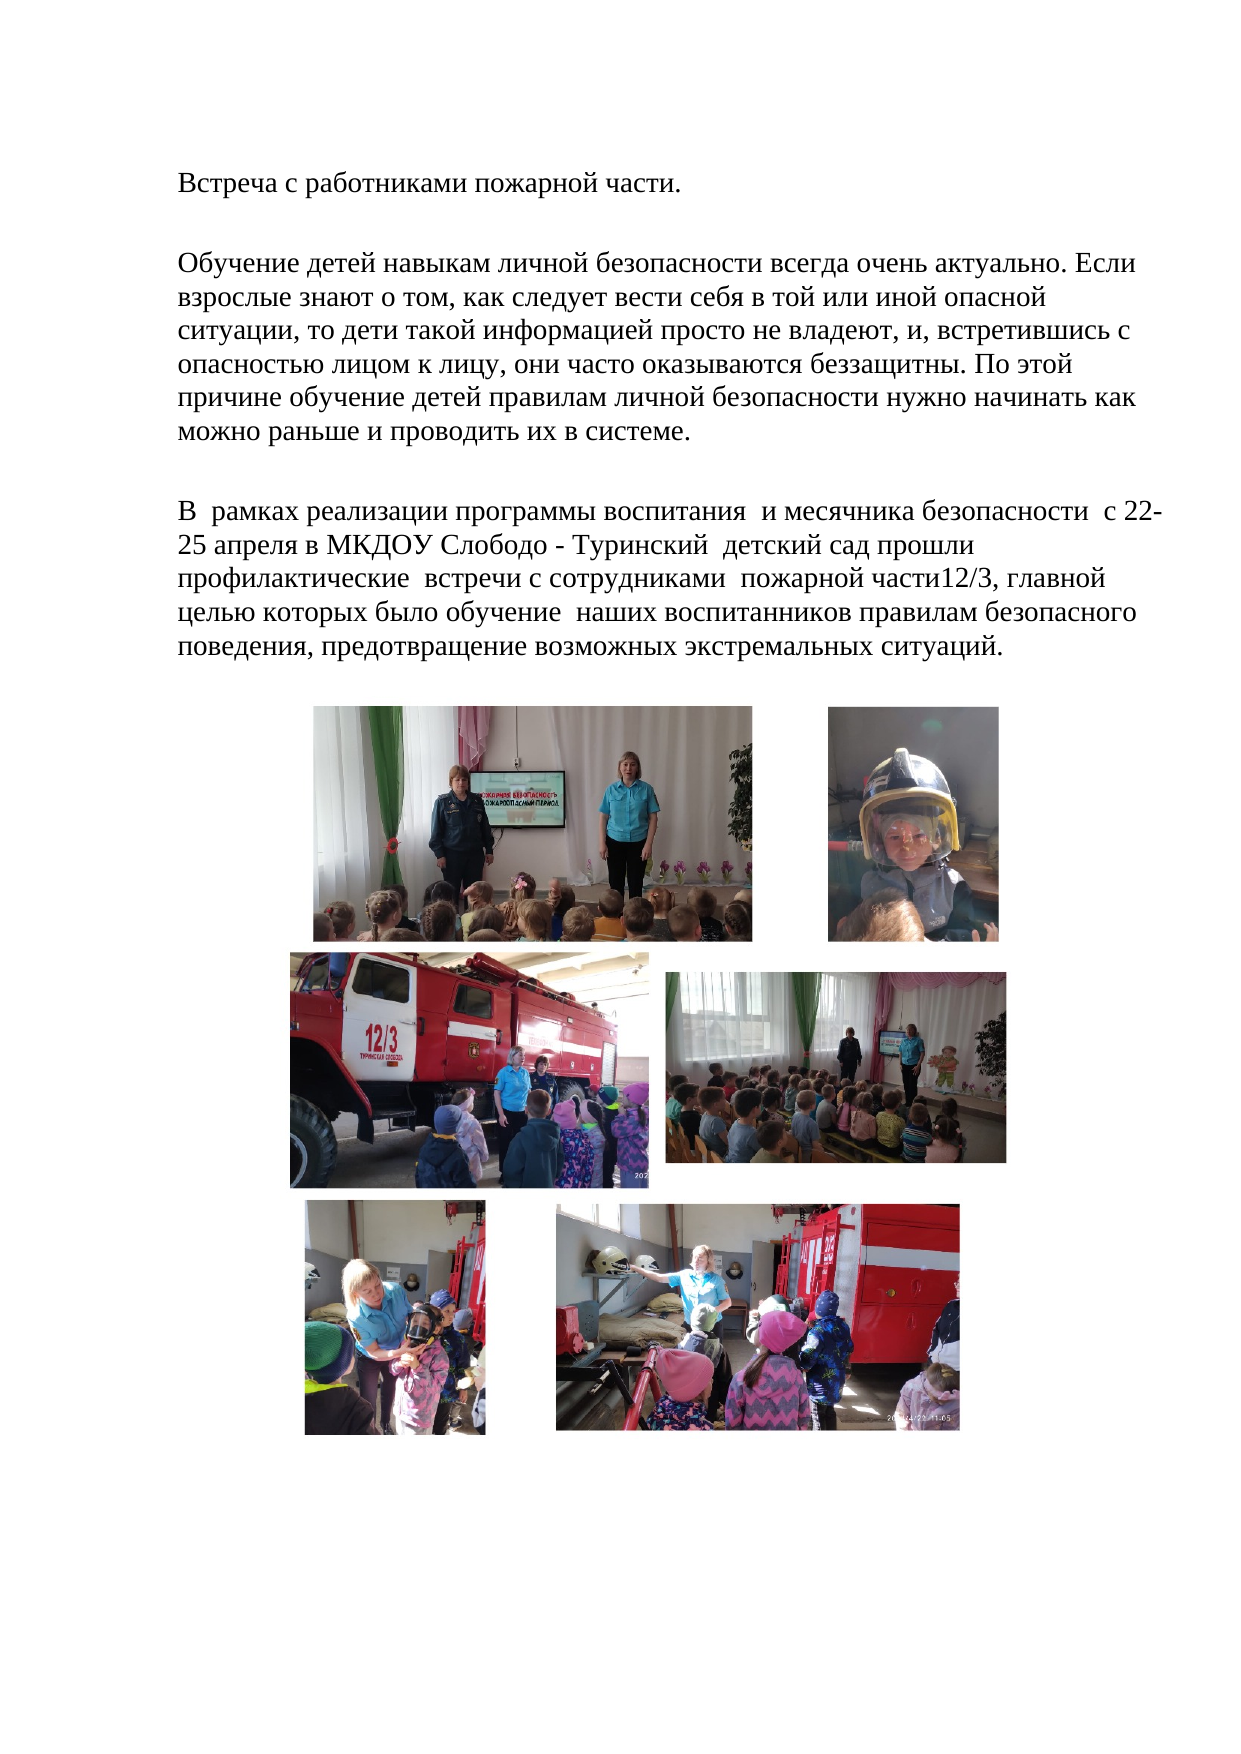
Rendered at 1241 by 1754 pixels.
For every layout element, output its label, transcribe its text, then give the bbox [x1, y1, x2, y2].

text Обучение детей навыкам личной безопасности всегда очень актуально. Если взрослые знают о том, как следует вести себя в той или иной опасной ситуации, то дети такой информацией просто не владеют, и, встретившись с опасностью лицом к лицу, они часто оказываются беззащитны. По этой причине обучение детей правилам личной безопасности нужно начинать как можно раньше и проводить их в системе. [177, 245, 1152, 447]
text В рамках реализации программы воспитания и месячника безопасности с 22- 25 апреля в МКДОУ Слободо - Туринский детский сад прошли профилактические встречи с сотрудниками пожарной части12/3, главной целью которых было обучение наших воспитанников правилам безопасного поведения, предотвращение возможных экстремальных ситуаций. [177, 493, 1181, 661]
text Встреча с работниками пожарной части. [177, 165, 1152, 198]
picture [279, 696, 1029, 1442]
